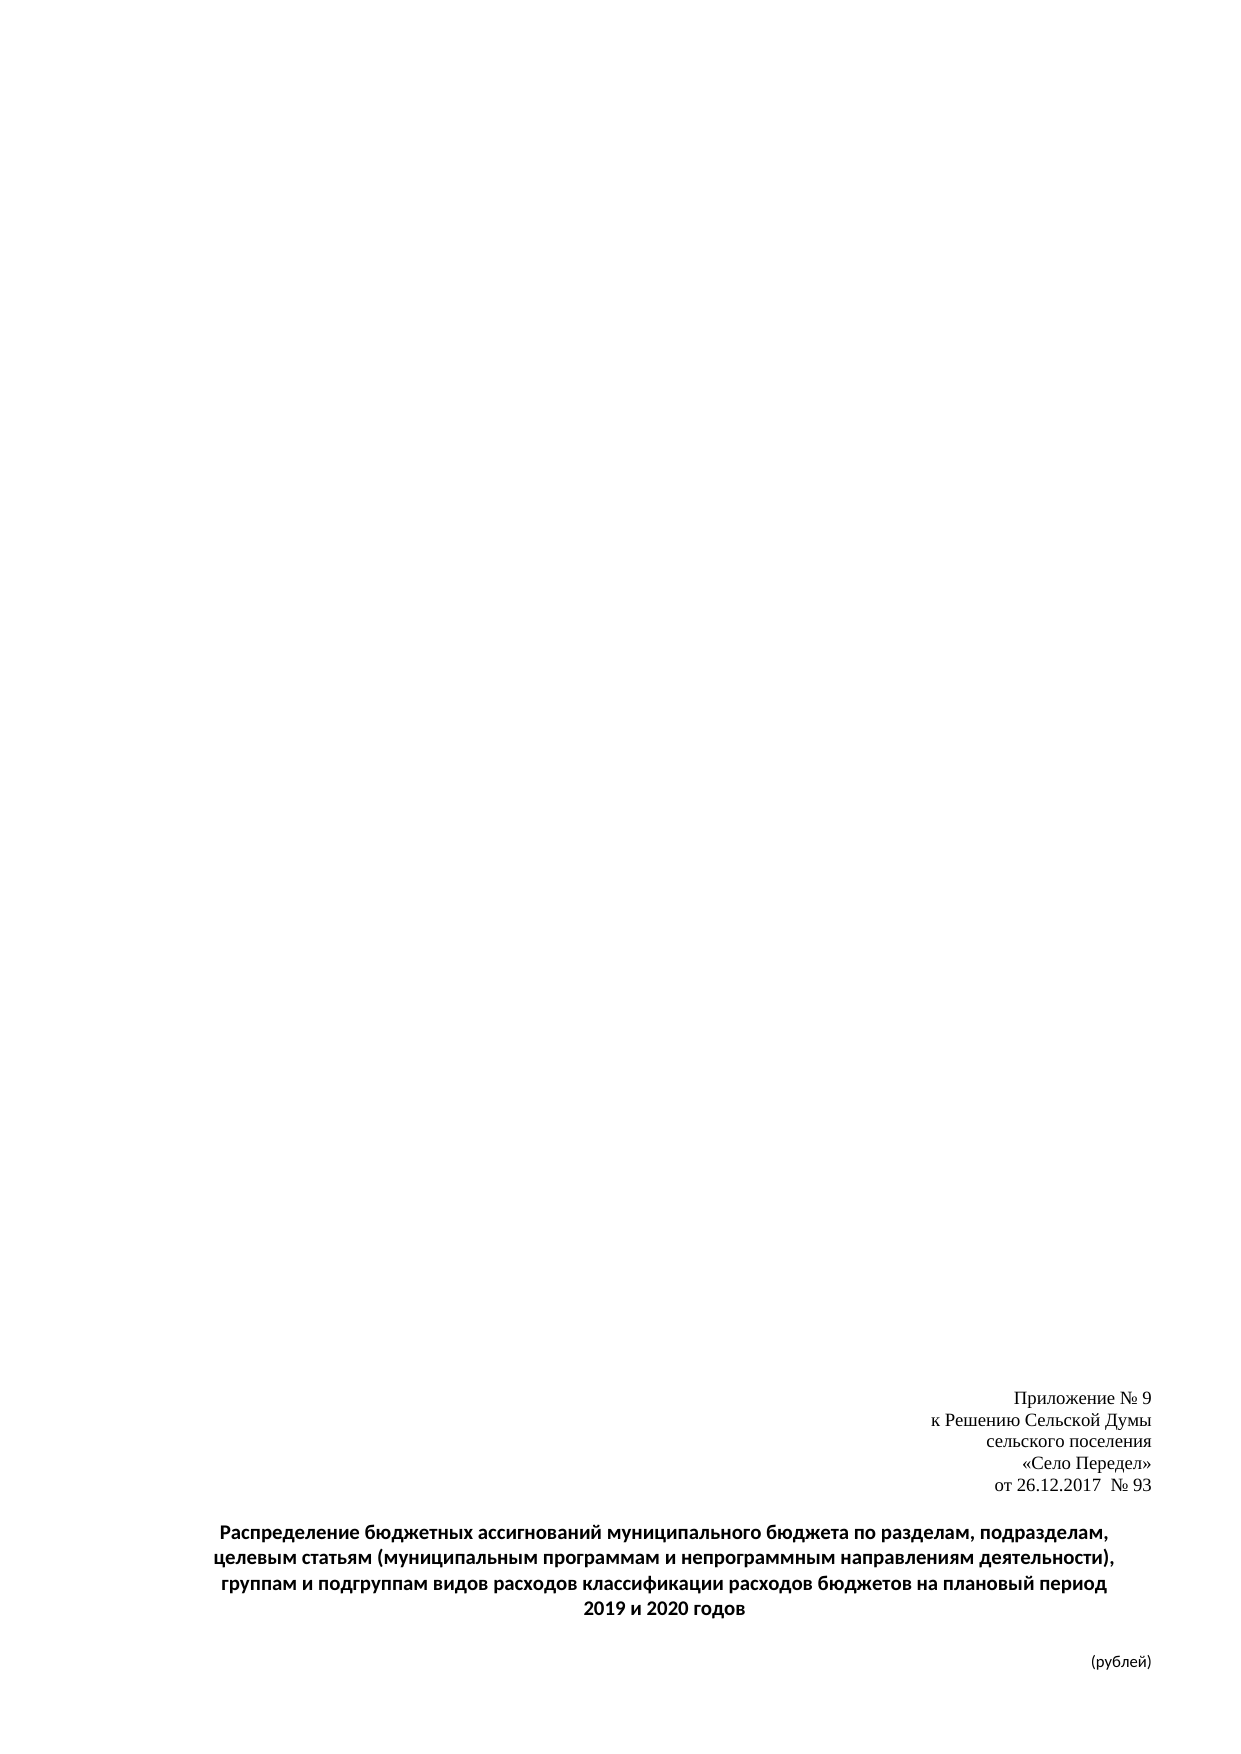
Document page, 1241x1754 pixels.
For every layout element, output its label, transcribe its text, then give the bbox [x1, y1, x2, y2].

text Распределение бюджетных ассигнований муниципального бюджета по разделам, подразделам, [177, 1519, 1152, 1544]
text «Село Передел» [177, 1452, 1152, 1473]
text целевым статьям (муниципальным программам и непрограммным направлениям деятельности), [177, 1544, 1152, 1570]
text сельского поселения [177, 1430, 1152, 1452]
text от 26.12.2017 № 93 [177, 1473, 1152, 1495]
text Приложение № 9 [177, 1387, 1152, 1409]
text (рублей) [177, 1651, 1152, 1672]
text группам и подгруппам видов расходов классификации расходов бюджетов на плановый период [177, 1570, 1152, 1595]
text к Решению Сельской Думы [177, 1409, 1152, 1430]
text 2019 и 2020 годов [177, 1595, 1152, 1621]
